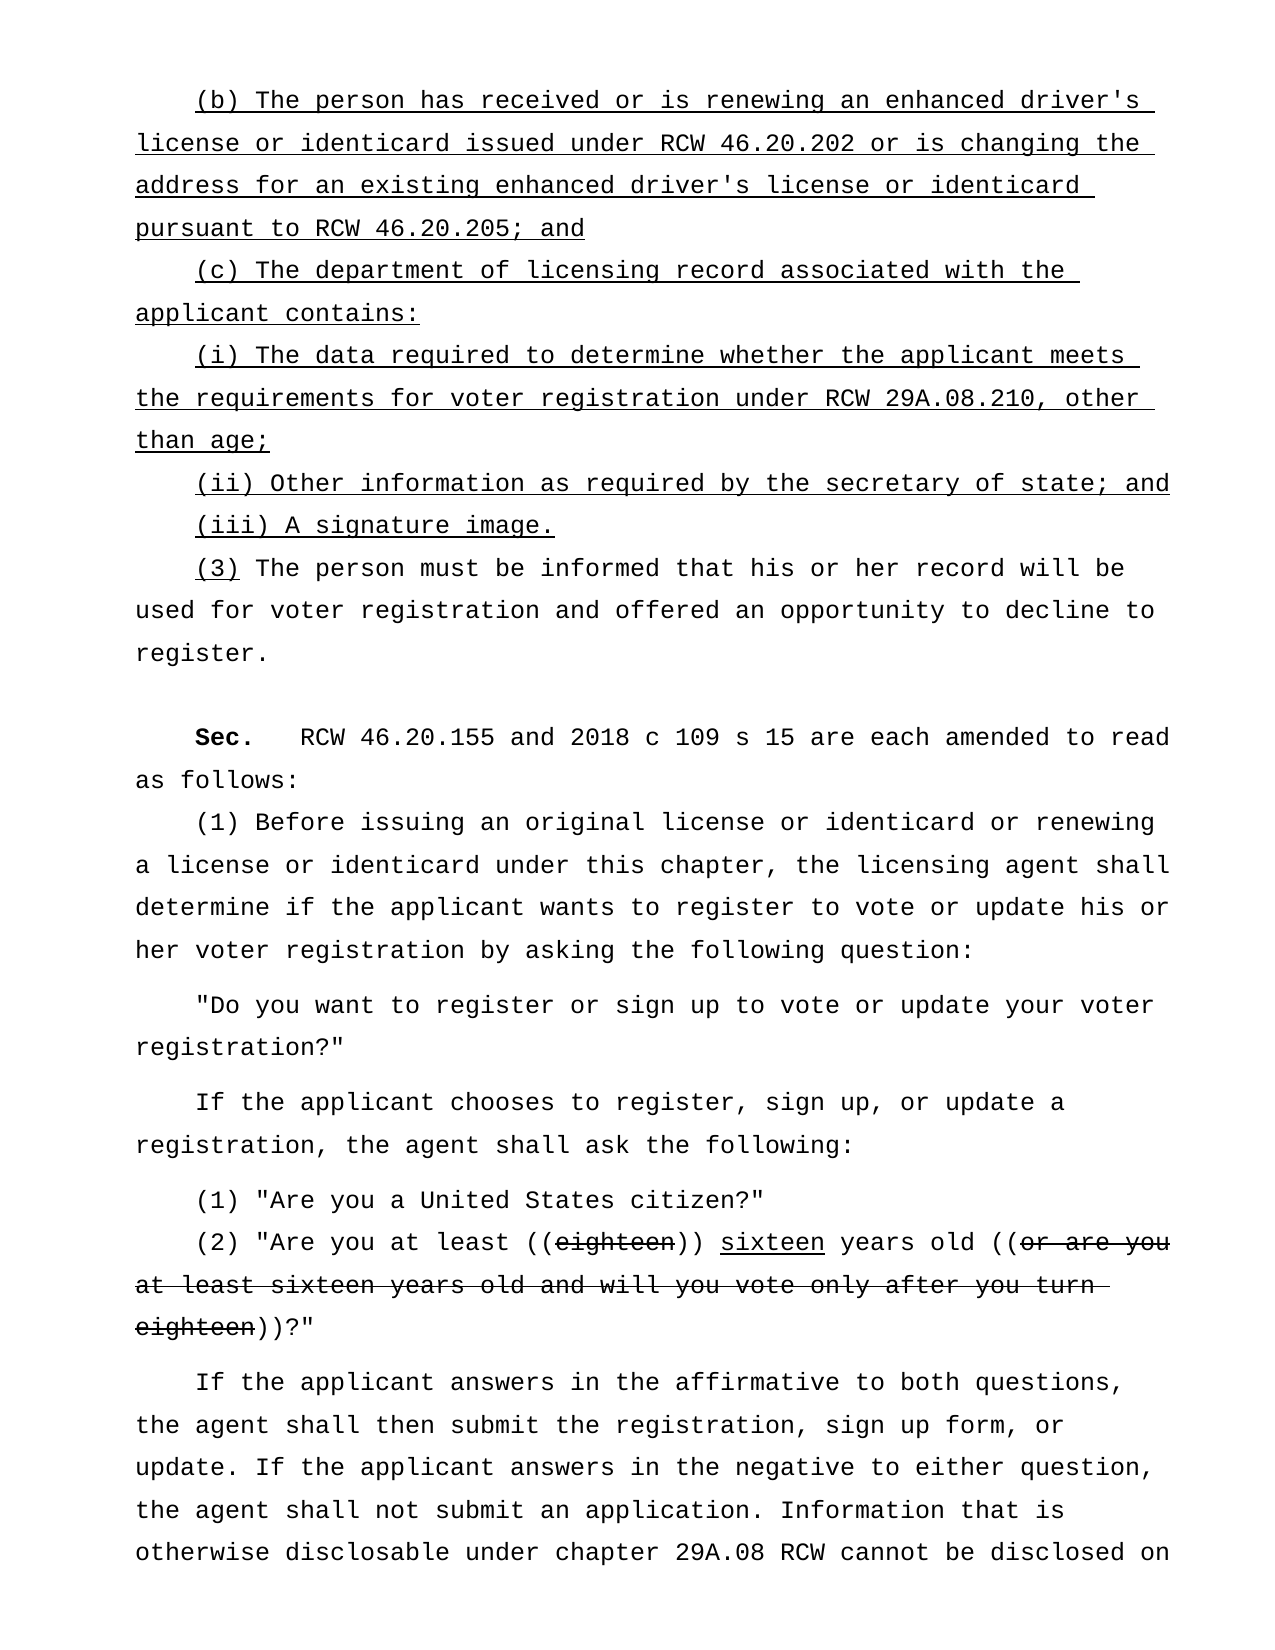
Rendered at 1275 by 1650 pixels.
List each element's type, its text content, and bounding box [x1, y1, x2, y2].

text (1) "Are you a United States citizen?" [135, 1174, 1170, 1217]
text (3) The person must be informed that his or her record will be used for voter registration and offered an opportunity to decline to register. [135, 542, 1170, 670]
text "Do you want to register or sign up to vote or update your voter registration?" [135, 979, 1170, 1064]
text (i) The data required to determine whether the applicant meets the requirements for voter registration under RCW 29A.08.210, other than age; [135, 330, 1170, 457]
text If the applicant chooses to register, sign up, or update a registration, the agent shall ask the following: [135, 1077, 1170, 1162]
text (1) Before issuing an original license or identicard or renewing a license or identicard under this chapter, the licensing agent shall determine if the applicant wants to register to vote or update his or her voter registration by asking the following question: [135, 797, 1170, 967]
text (b) The person has received or is renewing an enhanced driver's license or identicard issued under RCW 46.20.202 or is changing the address for an existing enhanced driver's license or identicard pursuant to RCW 46.20.205; and [135, 75, 1170, 245]
text Sec. RCW 46.20.155 and 2018 c 109 s 15 are each amended to read as follows: [135, 712, 1170, 797]
text (c) The department of licensing record associated with the applicant contains: [135, 245, 1170, 330]
text (2) "Are you at least ((eighteen)) sixteen years old ((or are you at least sixteen years old and will you vote only after you turn eighteen))?" [135, 1217, 1170, 1344]
text (iii) A signature image. [135, 500, 1170, 542]
text (ii) Other information as required by the secretary of state; and [135, 457, 1170, 500]
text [135, 1357, 1170, 1569]
